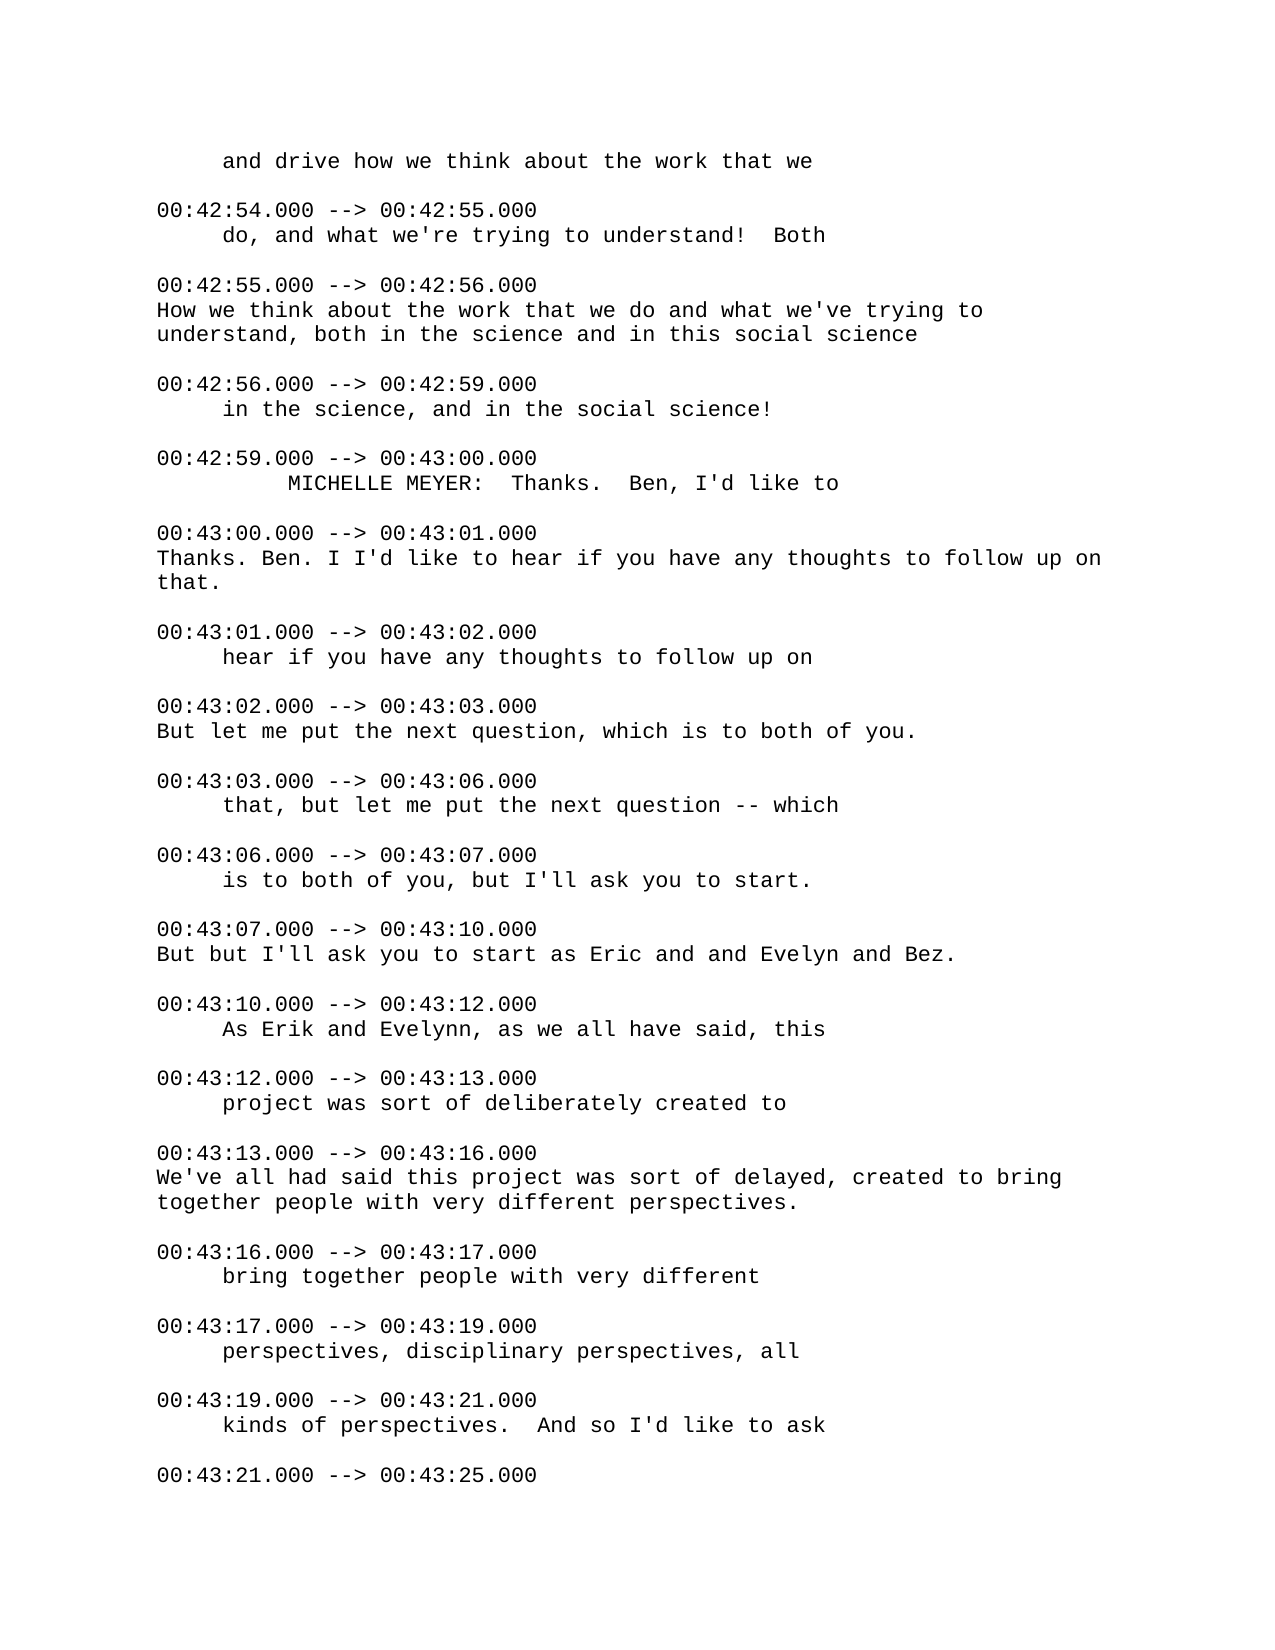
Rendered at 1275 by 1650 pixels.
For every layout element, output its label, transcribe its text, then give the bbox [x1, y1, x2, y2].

text We've all had said this project was sort of delayed, created to bring together people with very different perspectives. [156, 1166, 1118, 1216]
text kinds of perspectives. And so I'd like to ask [156, 1414, 1118, 1439]
text 00:43:21.000 --> 00:43:25.000 [156, 1464, 1118, 1489]
text project was sort of deliberately created to [156, 1092, 1118, 1117]
text 00:43:07.000 --> 00:43:10.000 [156, 918, 1118, 943]
text 00:43:13.000 --> 00:43:16.000 [156, 1142, 1118, 1166]
text 00:43:03.000 --> 00:43:06.000 [156, 770, 1118, 794]
text hear if you have any thoughts to follow up on [156, 646, 1118, 671]
text bring together people with very different [156, 1266, 1118, 1290]
text How we think about the work that we do and what we've trying to understand, both in the science and in this social science [156, 299, 1118, 348]
text is to both of you, but I'll ask you to start. [156, 869, 1118, 894]
text But but I'll ask you to start as Eric and and Evelyn and Bez. [156, 943, 1118, 968]
text 00:43:02.000 --> 00:43:03.000 [156, 695, 1118, 720]
text Thanks. Ben. I I'd like to hear if you have any thoughts to follow up on that. [156, 547, 1118, 596]
text 00:42:54.000 --> 00:42:55.000 [156, 199, 1118, 224]
text do, and what we're trying to understand! Both [156, 224, 1118, 249]
text MICHELLE MEYER: Thanks. Ben, I'd like to [156, 472, 1118, 497]
text that, but let me put the next question -- which [156, 794, 1118, 819]
text 00:43:12.000 --> 00:43:13.000 [156, 1067, 1118, 1092]
text 00:43:06.000 --> 00:43:07.000 [156, 844, 1118, 869]
text in the science, and in the social science! [156, 398, 1118, 423]
text 00:43:16.000 --> 00:43:17.000 [156, 1241, 1118, 1266]
text and drive how we think about the work that we [156, 150, 1118, 175]
text 00:43:00.000 --> 00:43:01.000 [156, 522, 1118, 547]
text perspectives, disciplinary perspectives, all [156, 1340, 1118, 1365]
text 00:42:55.000 --> 00:42:56.000 [156, 274, 1118, 299]
text But let me put the next question, which is to both of you. [156, 720, 1118, 745]
text 00:42:59.000 --> 00:43:00.000 [156, 447, 1118, 472]
text 00:42:56.000 --> 00:42:59.000 [156, 373, 1118, 398]
text As Erik and Evelynn, as we all have said, this [156, 1018, 1118, 1042]
text 00:43:19.000 --> 00:43:21.000 [156, 1389, 1118, 1414]
text 00:43:17.000 --> 00:43:19.000 [156, 1315, 1118, 1340]
text 00:43:10.000 --> 00:43:12.000 [156, 993, 1118, 1018]
text 00:43:01.000 --> 00:43:02.000 [156, 621, 1118, 646]
